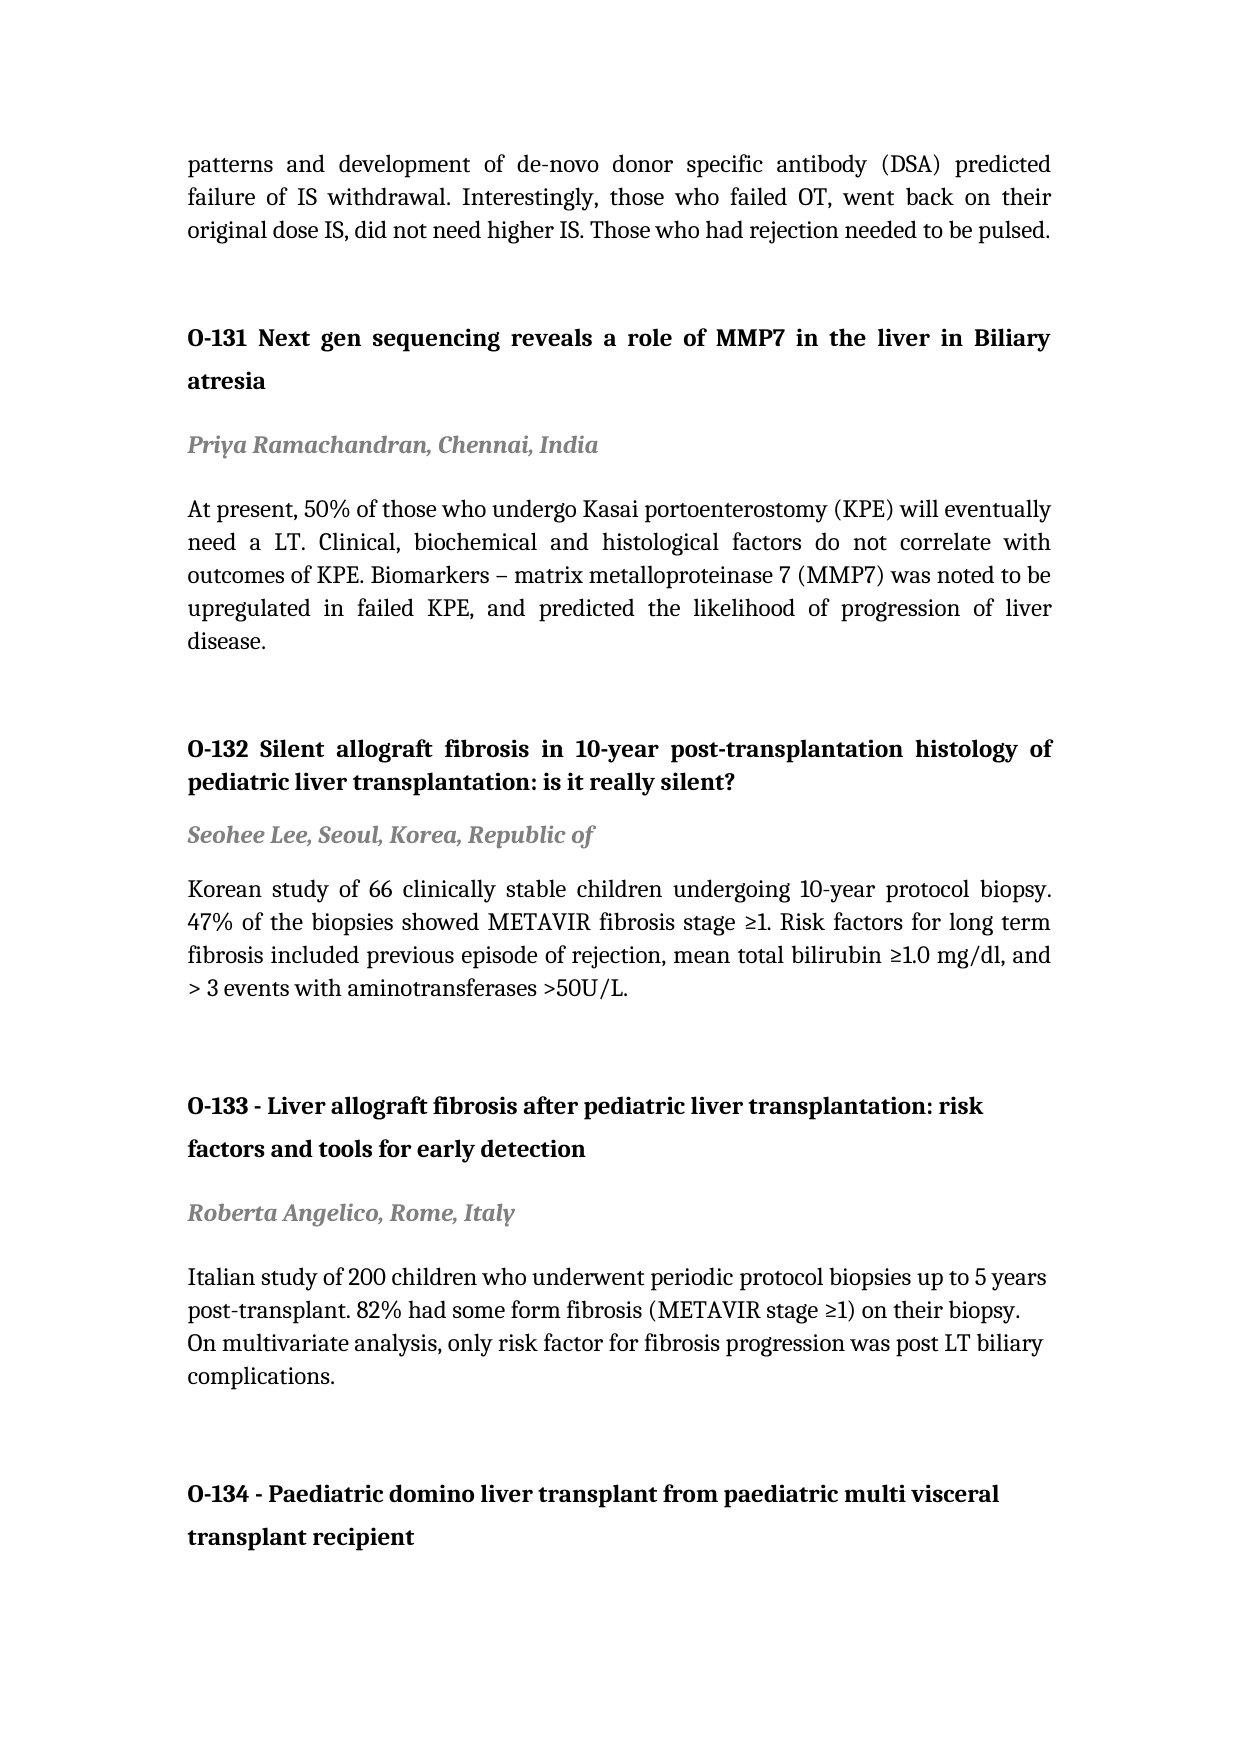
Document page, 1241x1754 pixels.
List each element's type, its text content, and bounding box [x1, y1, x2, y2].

text At present, 50% of those who undergo Kasai portoenterostomy (KPE) will eventually need a LT. Clinical, biochemical and histological factors do not correlate with outcomes of KPE. Biomarkers – matrix metalloproteinase 7 (MMP7) was noted to be upregulated in failed KPE, and predicted the likelihood of progression of liver disease. [187, 495, 1053, 656]
text O-133 - Liver allograft fibrosis after pediatric liver transplantation: risk factors and tools for early detection [187, 1092, 1053, 1164]
text O-132 Silent allograft fibrosis in 10-year post-transplantation histology of pediatric liver transplantation: is it really silent? [187, 734, 1053, 796]
text O-134 - Paediatric domino liver transplant from paediatric multi visceral transplant recipient [187, 1480, 1053, 1552]
text Seohee Lee, Seoul, Korea, Republic of [187, 821, 1053, 850]
text O-131 Next gen sequencing reveals a role of MMP7 in the liver in Biliary atresia [187, 324, 1053, 396]
text Italian study of 200 children who underwent periodic protocol biopsies up to 5 years post-transplant. 82% had some form fibrosis (METAVIR stage ≥1) on their biopsy. On multivariate analysis, only risk factor for fibrosis progression was post LT biliary complications. [187, 1263, 1053, 1391]
text Roberta Angelico, Rome, Italy [187, 1199, 1053, 1228]
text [187, 150, 1053, 245]
text Priya Ramachandran, Chennai, India [187, 431, 1053, 459]
text Korean study of 66 clinically stable children undergoing 10-year protocol biopsy. 47% of the biopsies showed METAVIR fibrosis stage ≥1. Risk factors for long term fibrosis included previous episode of rejection, mean total bilirubin ≥1.0 mg/dl, and > 3 events with aminotransferases >50U/L. [187, 875, 1053, 1003]
